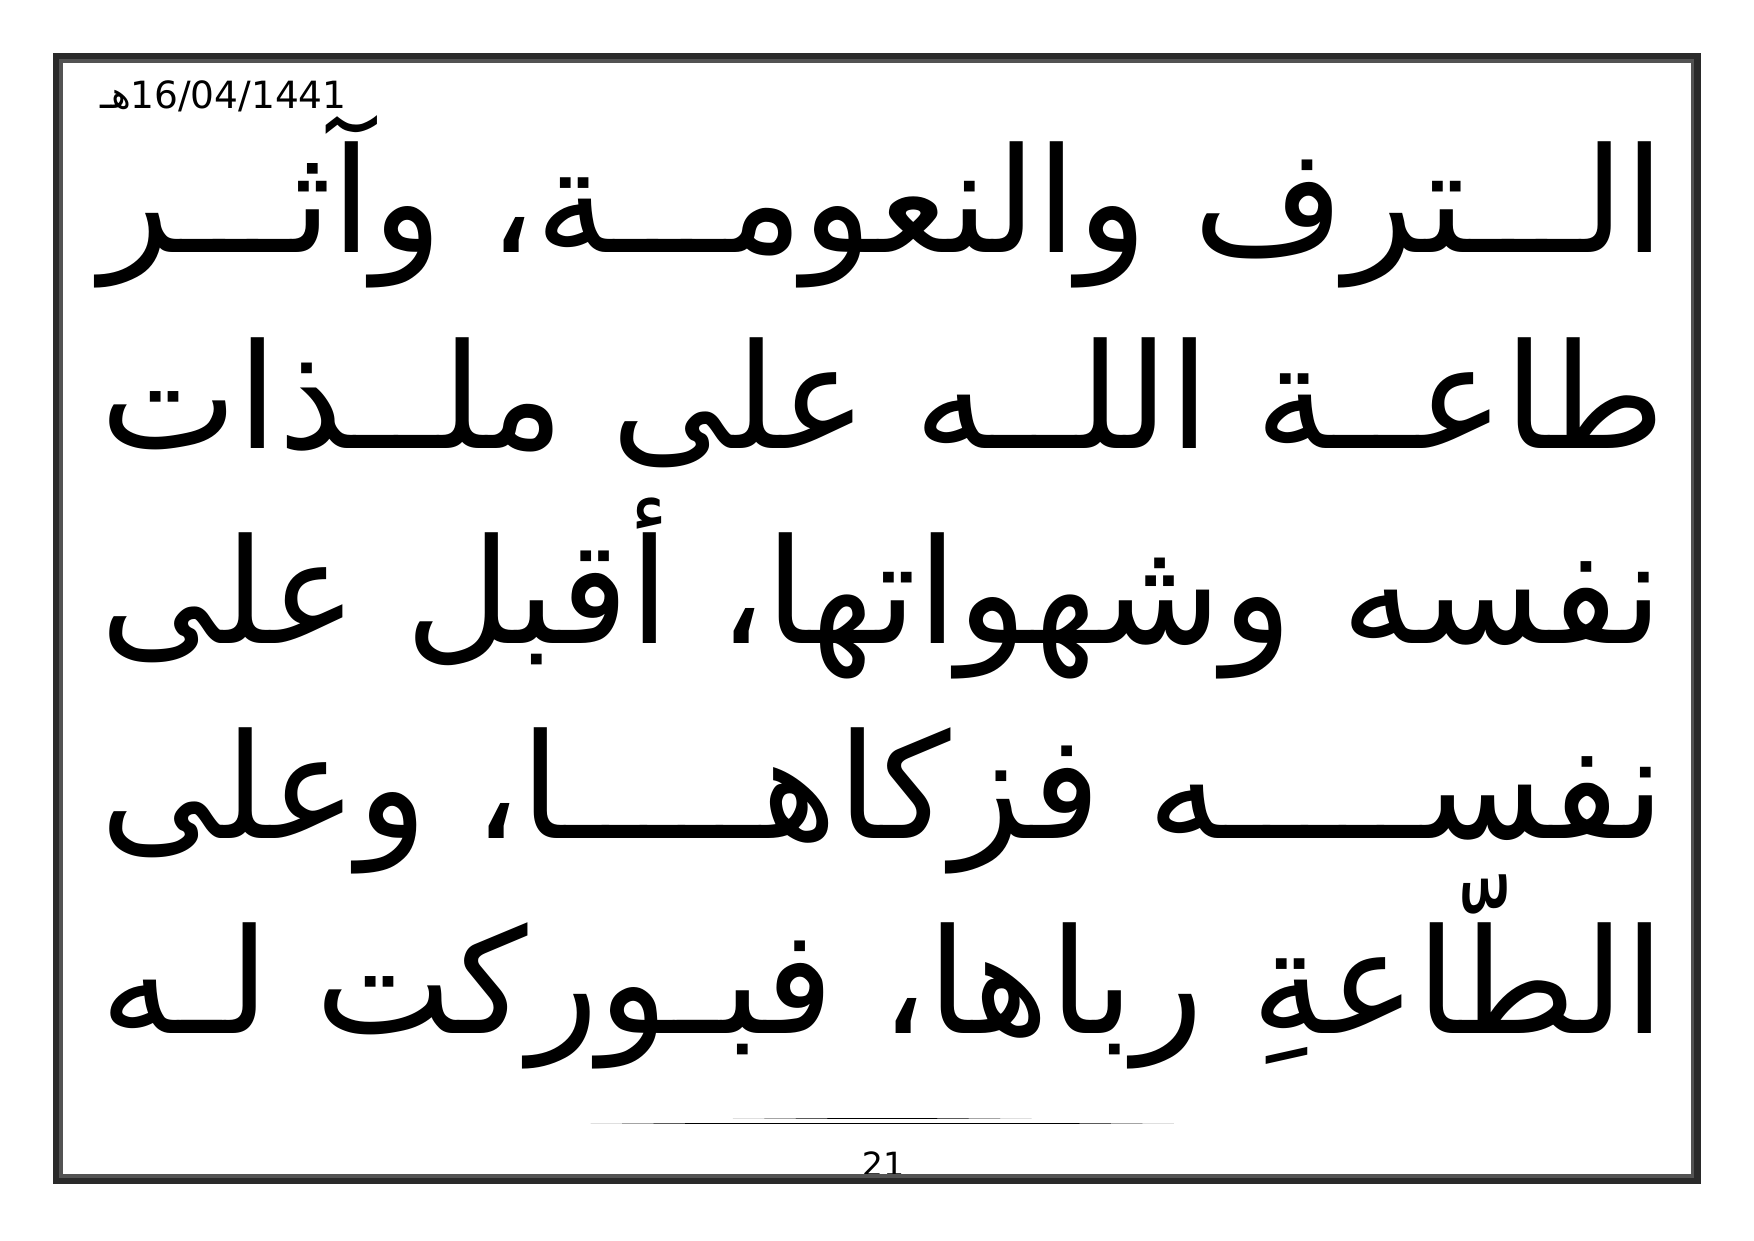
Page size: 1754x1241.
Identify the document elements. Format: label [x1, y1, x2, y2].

text [100, 117, 1665, 1068]
